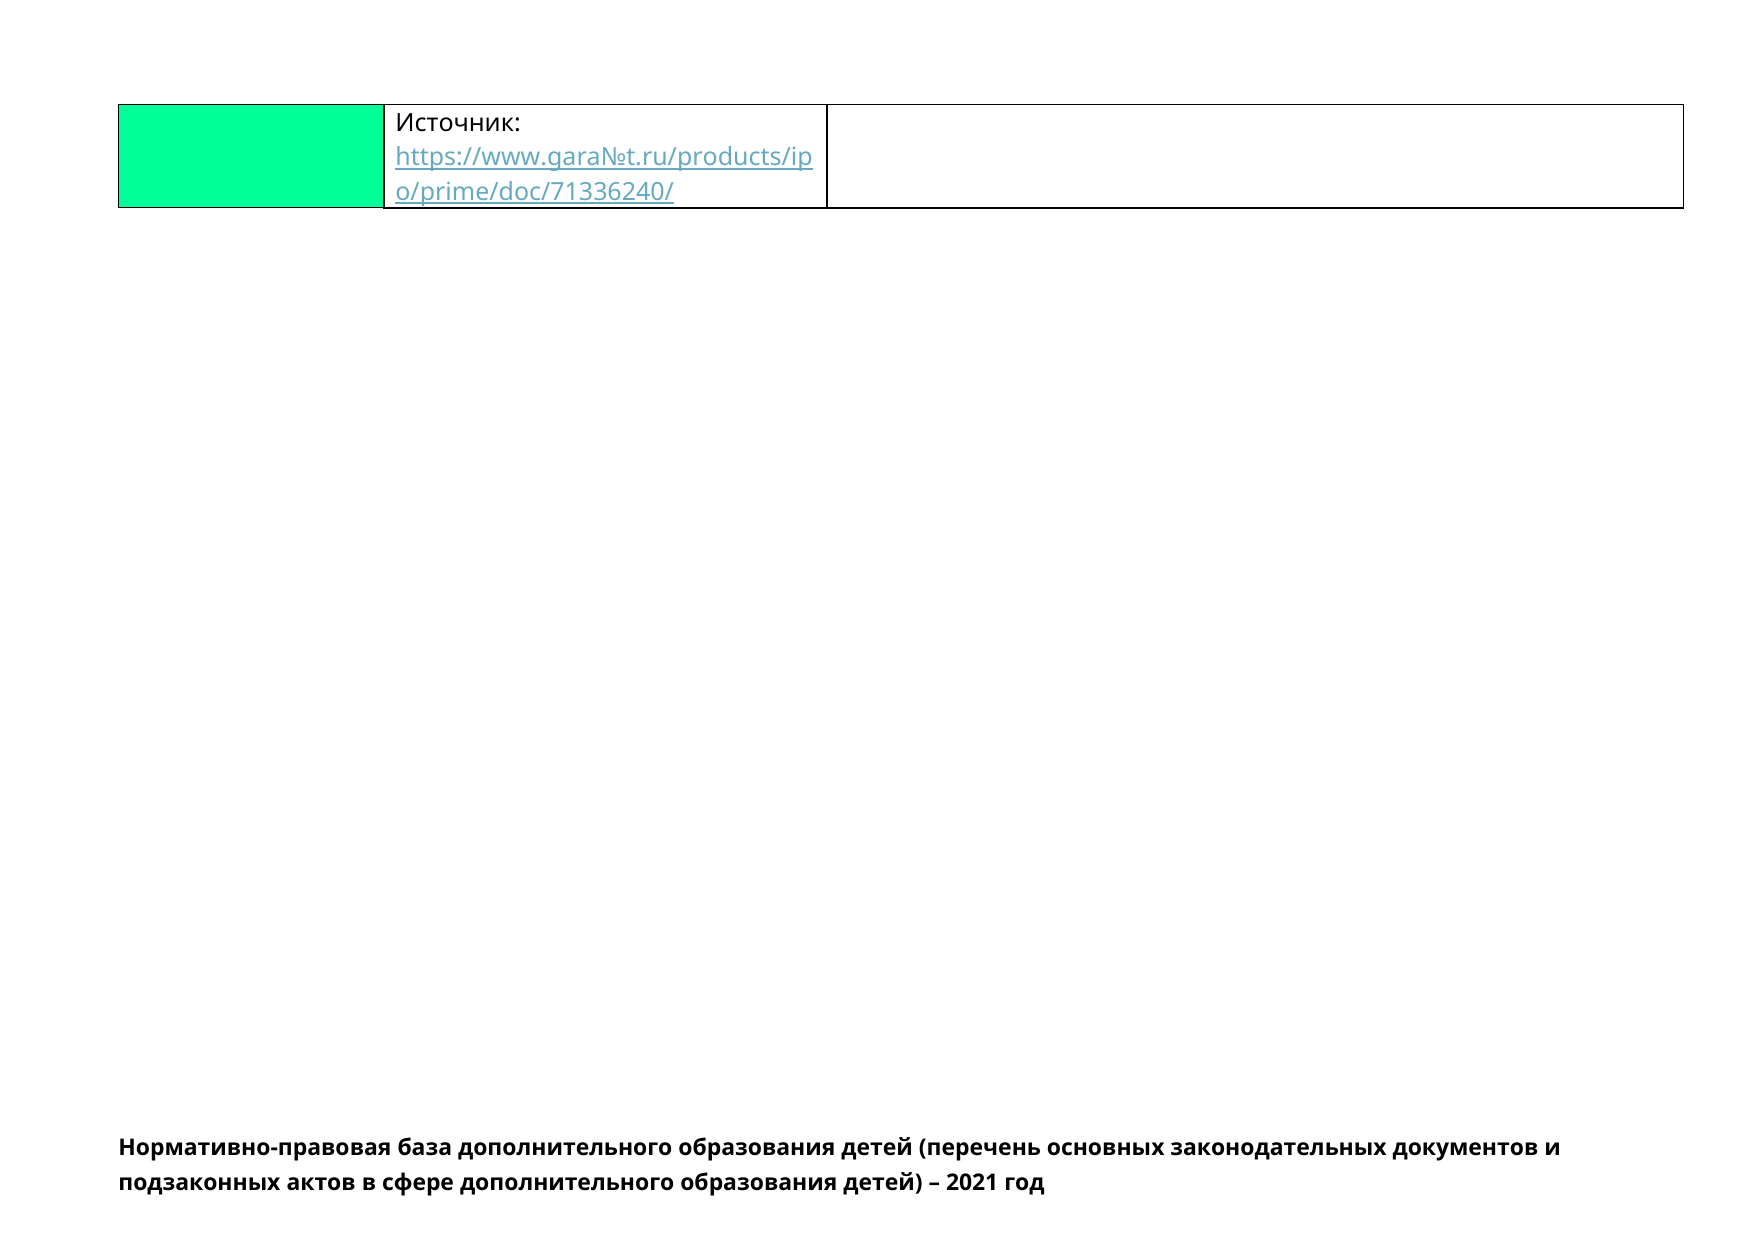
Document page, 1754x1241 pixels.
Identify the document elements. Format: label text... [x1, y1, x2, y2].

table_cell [828, 105, 1683, 207]
text Нормативно-правовая база дополнительного образования детей (перечень основных законодательных документов и подзаконных актов в сфере дополнительного образования детей) – 2021 год [118, 1130, 1636, 1198]
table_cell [385, 105, 826, 207]
